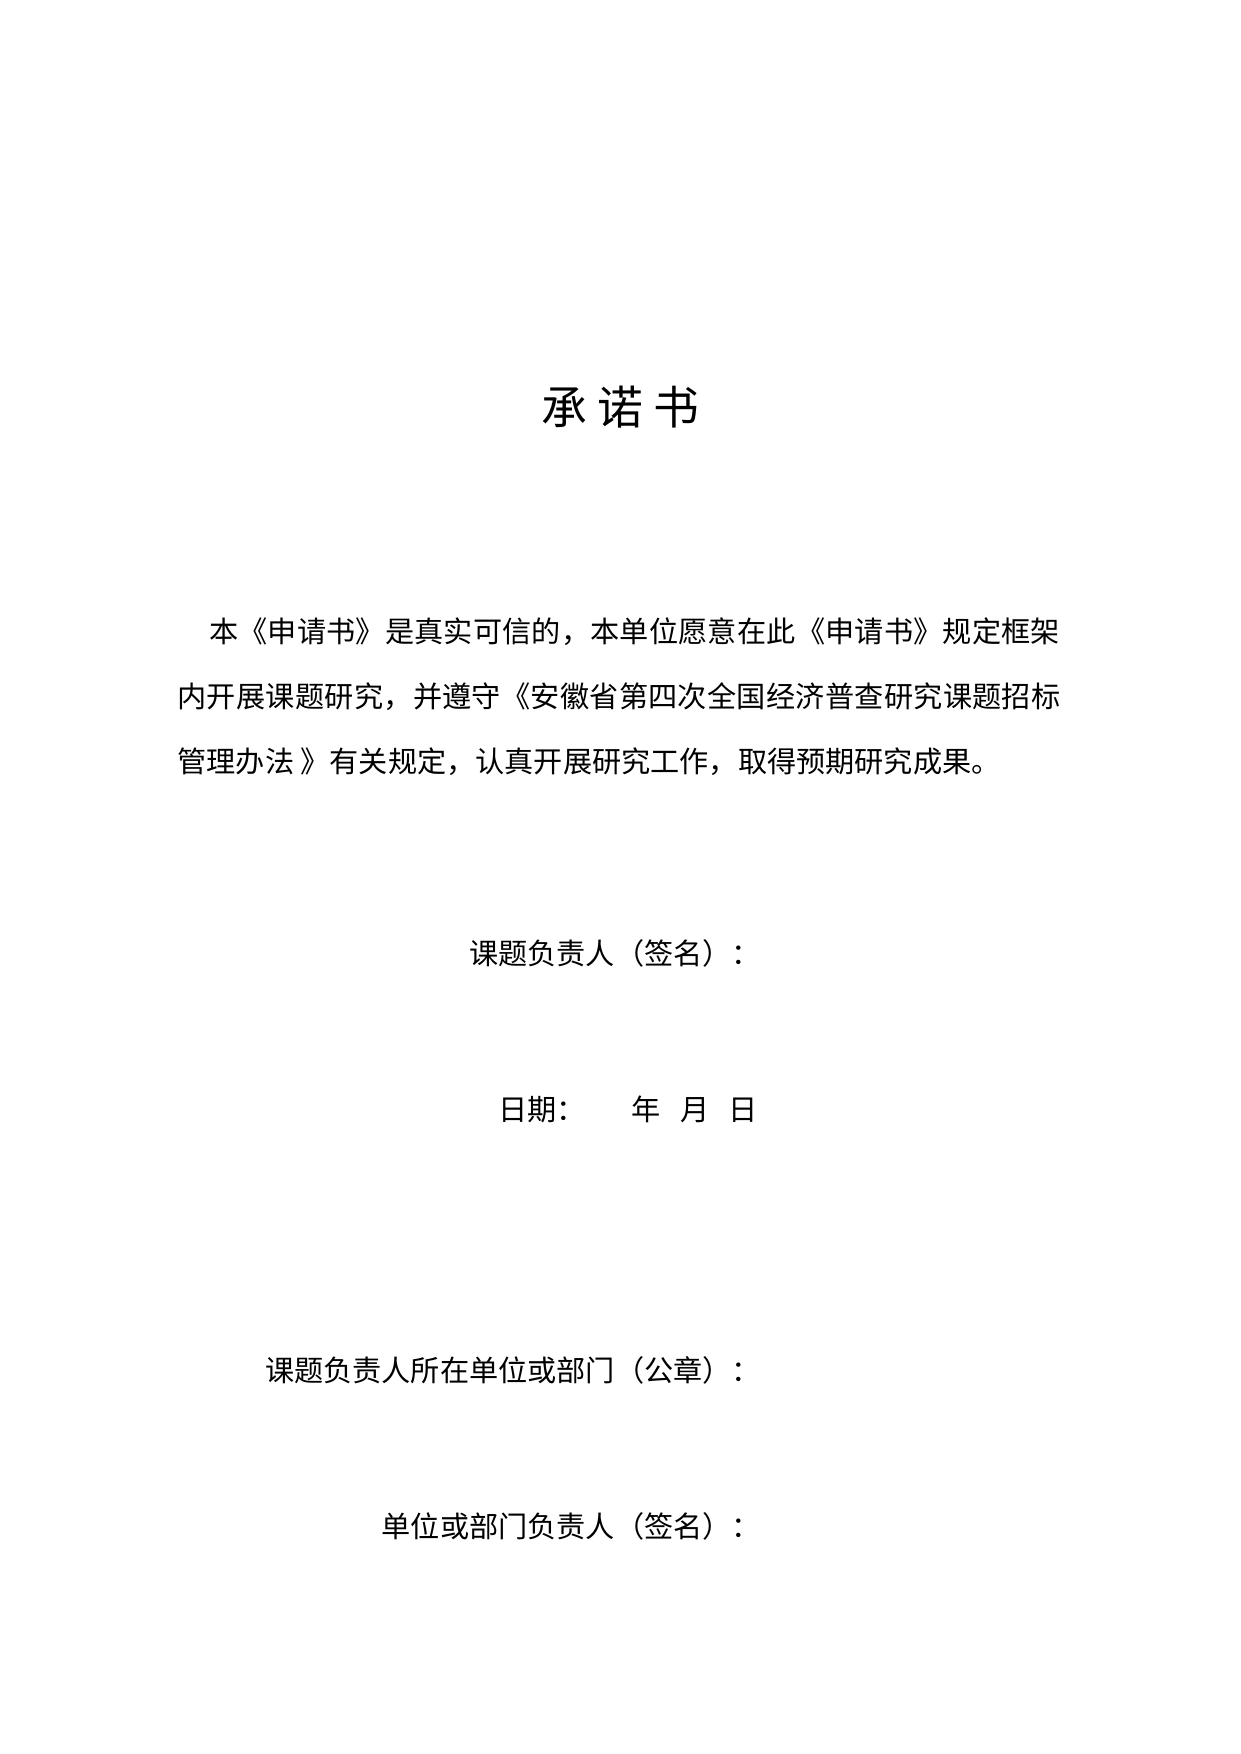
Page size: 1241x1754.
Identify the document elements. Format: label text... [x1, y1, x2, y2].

text 课题负责人所在单位或部门（公章）： [177, 1339, 1063, 1391]
text 单位或部门负责人（签名）： [177, 1496, 1063, 1548]
text 承 诺 书 [177, 356, 1063, 453]
text 本《申请书》是真实可信的，本单位愿意在此《申请书》规定框架内开展课题研究，并遵守《安徽省第四次全国经济普查研究课题招标管理办法 》有关规定，认真开展研究工作，取得预期研究成果。 [177, 598, 1063, 793]
text 课题负责人（签名）： [177, 923, 1063, 975]
text 日期： 年 月 日 [177, 1079, 1063, 1131]
